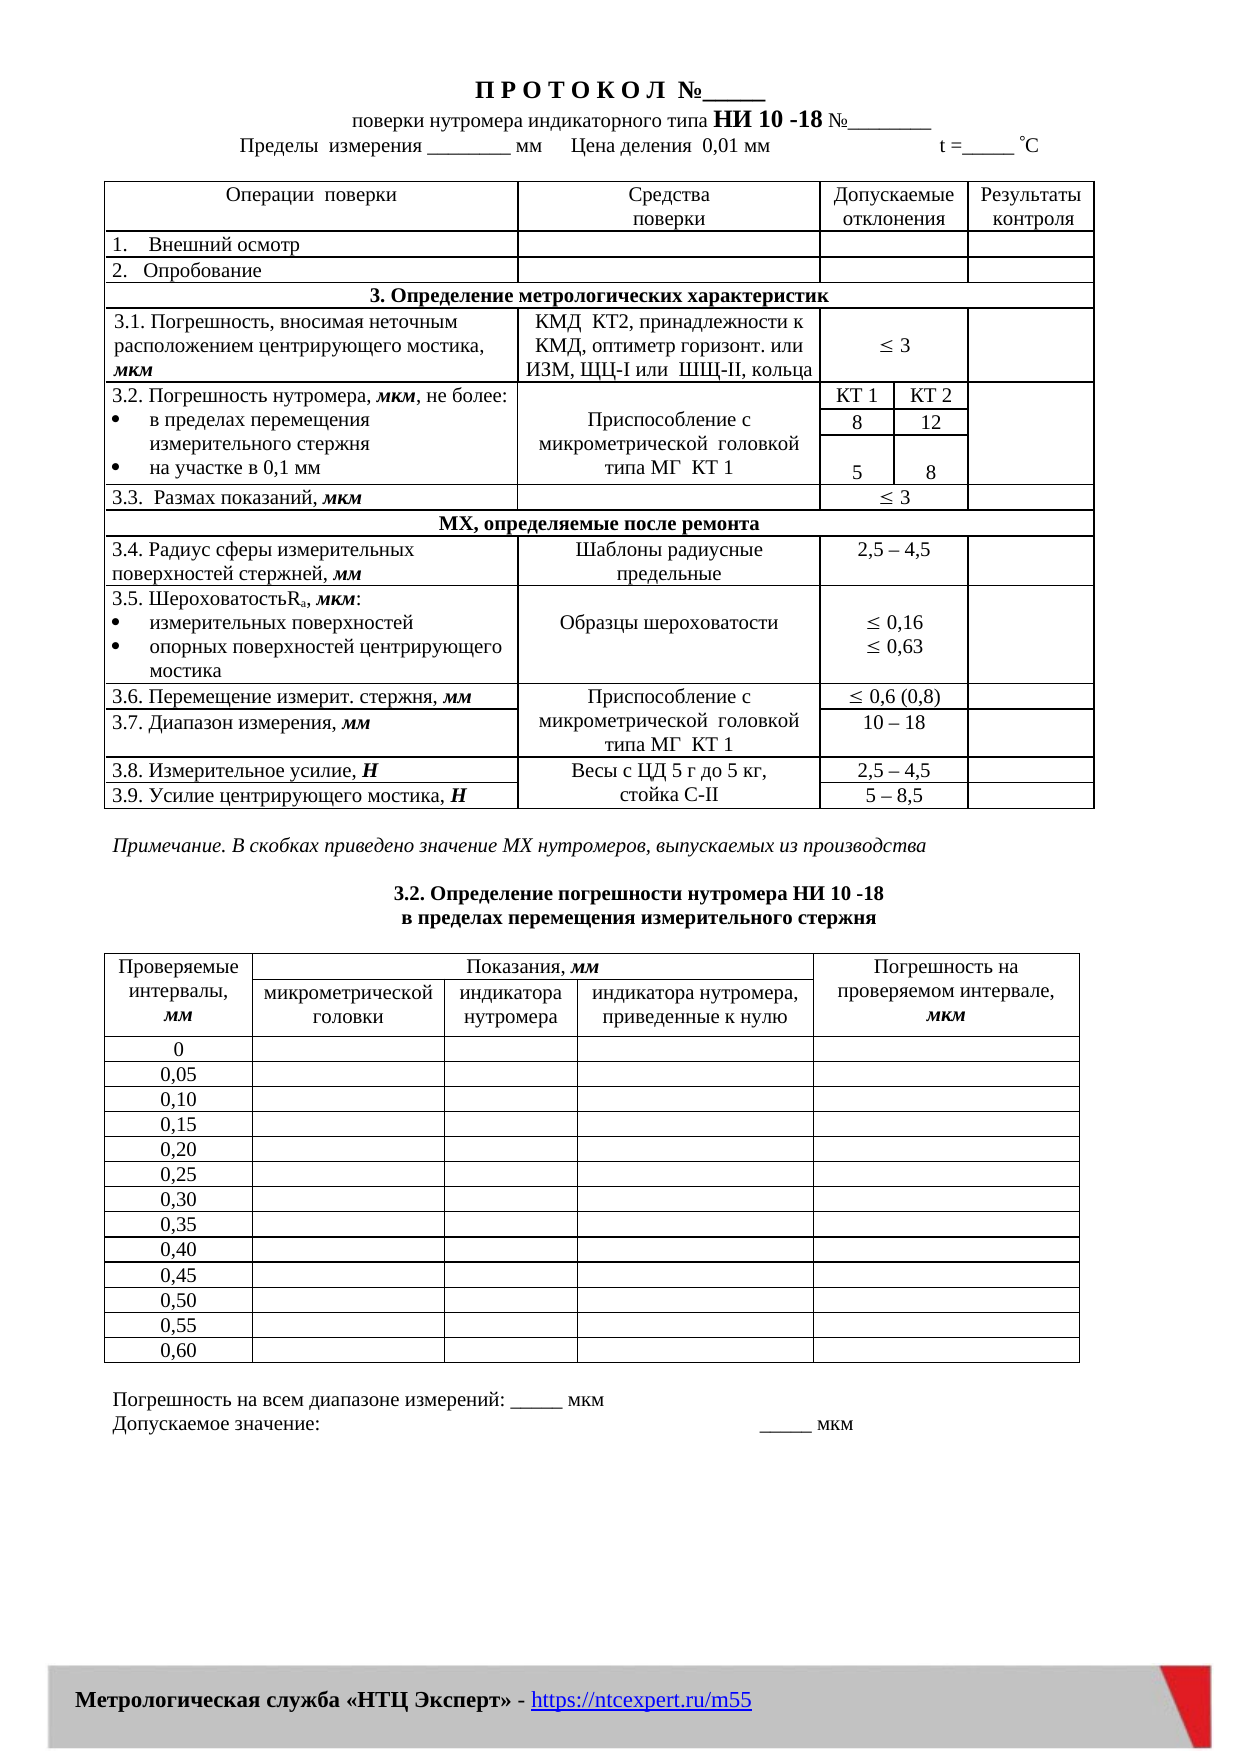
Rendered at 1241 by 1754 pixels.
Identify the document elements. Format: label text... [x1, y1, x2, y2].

table_cell Шаблоны радиусные предельные [519, 537, 819, 584]
table_cell [445, 1187, 577, 1211]
table_header Показания, мм [253, 954, 813, 978]
table_cell Весы с ЦД 5 г до 5 кг, стойка С-II [519, 758, 819, 807]
table_cell [518, 485, 819, 509]
table_cell [814, 1162, 1079, 1186]
table_cell [578, 1212, 813, 1236]
table_cell 5 – 8,5 [821, 783, 967, 807]
table_cell [578, 1238, 813, 1261]
table_cell 8 [895, 436, 967, 484]
table_cell Приспособление с микрометрической головкой типа МГ КТ 1 [519, 684, 819, 756]
table_cell 0,50 [105, 1288, 252, 1312]
table_cell [519, 232, 819, 256]
table_cell 10 – 18 [821, 710, 967, 756]
table_cell [814, 1187, 1079, 1211]
table_cell [253, 1087, 444, 1111]
table_cell [519, 258, 819, 282]
table_cell 0,35 [105, 1212, 252, 1236]
table_cell [253, 1062, 444, 1086]
table_cell Образцы шероховатости [519, 586, 819, 682]
table_cell [814, 1062, 1079, 1086]
table_cell 3 [821, 309, 967, 381]
table_cell [969, 309, 1093, 381]
table_cell [578, 1137, 813, 1161]
table_header Проверяемые интервалы, мм [105, 954, 252, 1036]
table_cell [445, 1037, 577, 1061]
table_header Результаты контроля [969, 182, 1093, 230]
table_cell МХ, определяемые после ремонта [105, 510, 1093, 535]
table_cell [814, 1263, 1079, 1287]
table_cell [821, 258, 967, 282]
table_cell [445, 1062, 577, 1086]
table_cell [253, 1212, 444, 1236]
table_cell 3.8. Измерительное усилие, Н [105, 757, 517, 782]
table_cell [578, 1062, 813, 1086]
table_cell 3.6. Перемещение измерит. стержня, мм [105, 684, 517, 708]
table_cell [821, 232, 967, 256]
table_cell 3.9. Усилие центрирующего мостика, Н [105, 783, 517, 807]
table_cell [814, 1212, 1079, 1236]
table_cell [578, 1263, 813, 1287]
table_cell 0,16 0,63 [821, 586, 967, 682]
table_cell 0,20 [105, 1137, 252, 1161]
table_cell 0,25 [105, 1162, 252, 1186]
table_cell [814, 1137, 1079, 1161]
table_cell [578, 1112, 813, 1136]
table_cell [969, 485, 1093, 509]
table_cell [445, 1338, 577, 1362]
table_cell 0,6 (0,8) [821, 684, 967, 708]
table_cell 12 [895, 410, 967, 434]
table_cell [578, 1037, 813, 1061]
table_cell [253, 1137, 444, 1161]
text Допускаемое значение: _____ мкм [112, 1411, 1165, 1435]
table_cell [969, 758, 1093, 782]
text поверки нутромера индикаторного типа НИ 10 -18 №________ [112, 104, 1165, 132]
table_cell 1. Внешний осмотр [105, 231, 517, 256]
table_cell 3.2. Погрешность нутромера, мкм, не более: в пределах перемещения измерительного стержня на участке в 0,1 мм [105, 382, 517, 484]
table_cell КТ 1 [821, 383, 893, 408]
table_cell 0,30 [105, 1187, 252, 1211]
table_cell 0,45 [105, 1263, 252, 1287]
table_cell [445, 1212, 577, 1236]
table_cell [969, 232, 1093, 256]
table_cell 2,5 – 4,5 [821, 537, 967, 584]
table_cell [969, 710, 1093, 756]
table_cell [814, 1338, 1079, 1362]
table_cell [445, 1263, 577, 1287]
table_cell Приспособление с микрометрической головкой типа МГ КТ 1 [518, 383, 819, 484]
table_header Погрешность на проверяемом интервале, мкм [814, 954, 1079, 1036]
table_cell 3.7. Диапазон измерения, мм [105, 709, 517, 756]
table_cell КМД КТ2, принадлежности к КМД, оптиметр горизонт. или ИЗМ, ЩЦ-I или ШЩ-II, кольца [519, 309, 819, 381]
table_cell [445, 1112, 577, 1136]
table_cell 0,15 [105, 1112, 252, 1136]
table_cell 0,10 [105, 1087, 252, 1111]
table_cell 2. Опробование [105, 257, 517, 282]
table_cell микрометрической головки [253, 980, 444, 1036]
table_cell [814, 1037, 1079, 1061]
table_cell [445, 1087, 577, 1111]
table_cell [578, 1288, 813, 1312]
table_cell [578, 1338, 813, 1362]
table_cell индикатора нутромера [445, 980, 577, 1036]
table_cell 2,5 – 4,5 [821, 758, 967, 782]
table_cell [253, 1037, 444, 1061]
table_cell [253, 1238, 444, 1261]
table_cell [969, 684, 1093, 708]
table_cell [814, 1313, 1079, 1337]
table_cell [253, 1112, 444, 1136]
table_cell 0,40 [105, 1238, 252, 1261]
table_header Операции поверки [105, 182, 517, 230]
table_cell [253, 1187, 444, 1211]
table_cell [445, 1137, 577, 1161]
table_cell 3 [821, 485, 967, 509]
table_cell 0,55 [105, 1313, 252, 1337]
picture [45, 1663, 1214, 1751]
table_cell 5 [821, 436, 893, 484]
table_cell 3.3. Размах показаний, мкм [105, 485, 517, 509]
table_cell 3. Определение метрологических характеристик [105, 283, 1093, 307]
table_cell [578, 1187, 813, 1211]
table_cell 3.1. Погрешность, вносимая неточным расположением центрирующего мостика, мкм [105, 308, 517, 381]
table_cell КТ 2 [895, 383, 967, 408]
table_cell [445, 1238, 577, 1261]
table_cell 3.4. Радиус сферы измерительных поверхностей стержней, мм [105, 536, 517, 584]
table_cell [253, 1288, 444, 1312]
table_cell [814, 1112, 1079, 1136]
table_cell [578, 1087, 813, 1111]
table_cell [253, 1313, 444, 1337]
table_cell [969, 258, 1093, 282]
table_cell [445, 1313, 577, 1337]
title П Р О Т О К О Л №_____ [75, 75, 1165, 104]
table_cell 3.5. ШероховатостьRa, мкм: измерительных поверхностей опорных поверхностей центрирующего мостика [105, 586, 517, 682]
table_cell [814, 1087, 1079, 1111]
table_cell индикатора нутромера, приведенные к нулю [578, 980, 813, 1036]
table_cell [253, 1338, 444, 1362]
table_cell 0,60 [105, 1338, 252, 1362]
table_cell [578, 1313, 813, 1337]
table_cell [578, 1162, 813, 1186]
table_cell [969, 383, 1093, 484]
table_cell 0,05 [105, 1062, 252, 1086]
text Пределы измерения ________ мм Цена деления 0,01 мм t =_____ С [112, 132, 1165, 157]
table_cell [814, 1288, 1079, 1312]
text Погрешность на всем диапазоне измерений: _____ мкм [112, 1387, 1165, 1411]
table_cell 0 [105, 1037, 252, 1061]
table_cell [969, 783, 1093, 807]
table_header Средства поверки [519, 182, 819, 230]
table_cell [445, 1162, 577, 1186]
text в пределах перемещения измерительного стержня [112, 905, 1165, 929]
table_cell [814, 1238, 1079, 1261]
table_cell 8 [821, 410, 893, 434]
text 3.2. Определение погрешности нутромера НИ 10 -18 [112, 881, 1165, 905]
table_header Допускаемые отклонения [821, 182, 967, 230]
table_cell [445, 1288, 577, 1312]
table_cell [969, 586, 1093, 682]
text Примечание. В скобках приведено значение МХ нутромеров, выпускаемых из производства [112, 832, 1165, 857]
table_cell [969, 537, 1093, 584]
table_cell [253, 1162, 444, 1186]
table_cell [253, 1263, 444, 1287]
